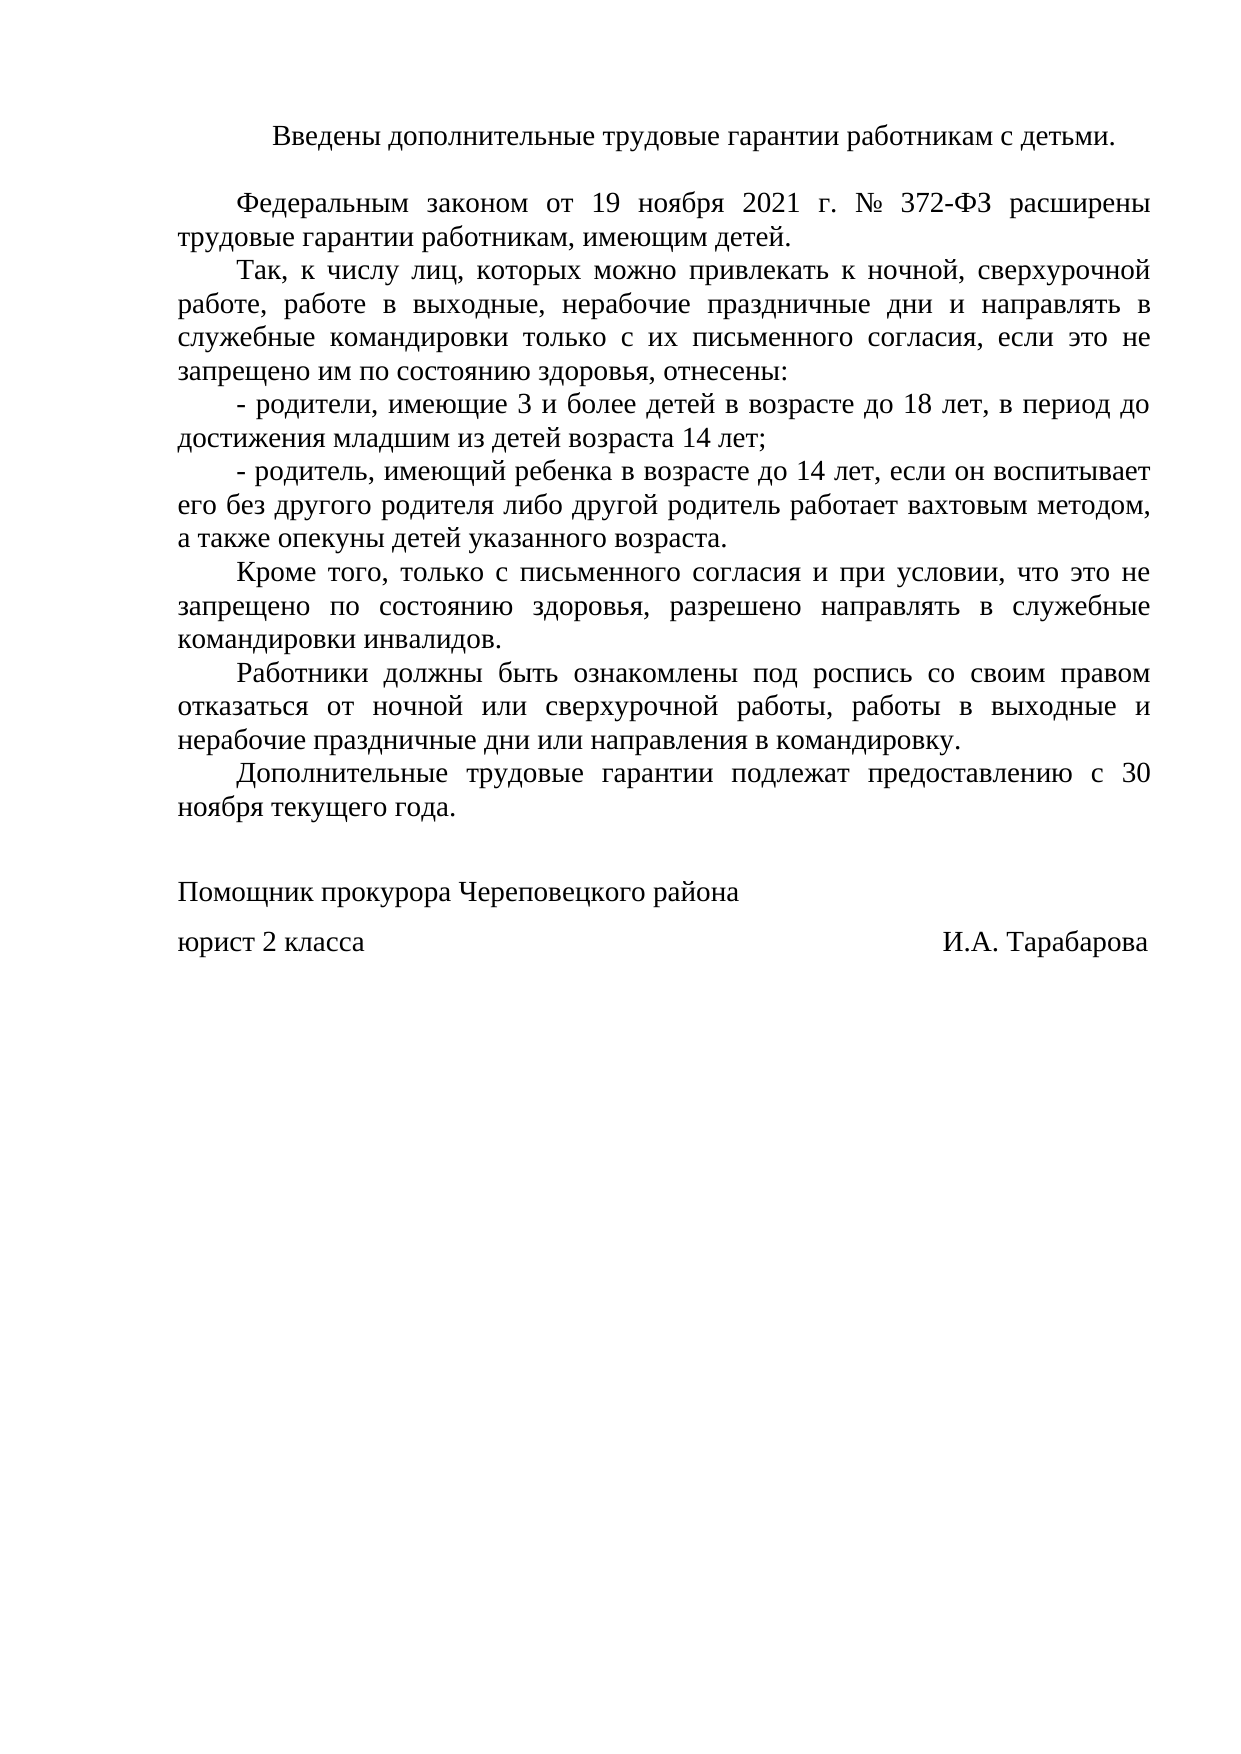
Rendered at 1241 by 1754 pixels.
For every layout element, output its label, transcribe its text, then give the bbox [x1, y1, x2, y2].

text - родители, имеющие 3 и более детей в возрасте до 18 лет, в период до достижения младшим из детей возраста 14 лет; [177, 386, 1152, 453]
text Работники должны быть ознакомлены под роспись со своим правом отказаться от ночной или сверхурочной работы, работы в выходные и нерабочие праздничные дни или направления в командировку. [177, 655, 1152, 755]
text Кроме того, только с письменного согласия и при условии, что это не запрещено по состоянию здоровья, разрешено направлять в служебные командировки инвалидов. [177, 554, 1152, 655]
text Дополнительные трудовые гарантии подлежат предоставлению с 30 ноября текущего года. [177, 755, 1152, 822]
text Помощник прокурора Череповецкого района [177, 881, 1152, 906]
text - родитель, имеющий ребенка в возрасте до 14 лет, если он воспитывает его без другого родителя либо другой родитель работает вахтовым методом, а также опекуны детей указанного возраста. [177, 453, 1152, 554]
text юрист 2 класса И.А. Тарабарова [177, 931, 1152, 956]
text Так, к числу лиц, которых можно привлекать к ночной, сверхурочной работе, работе в выходные, нерабочие праздничные дни и направлять в служебные командировки только с их письменного согласия, если это не запрещено им по состоянию здоровья, отнесены: [177, 252, 1152, 386]
text Введены дополнительные трудовые гарантии работникам с детьми. [177, 118, 1152, 152]
text Федеральным законом от 19 ноября 2021 г. № 372-ФЗ расширены трудовые гарантии работникам, имеющим детей. [177, 185, 1152, 252]
